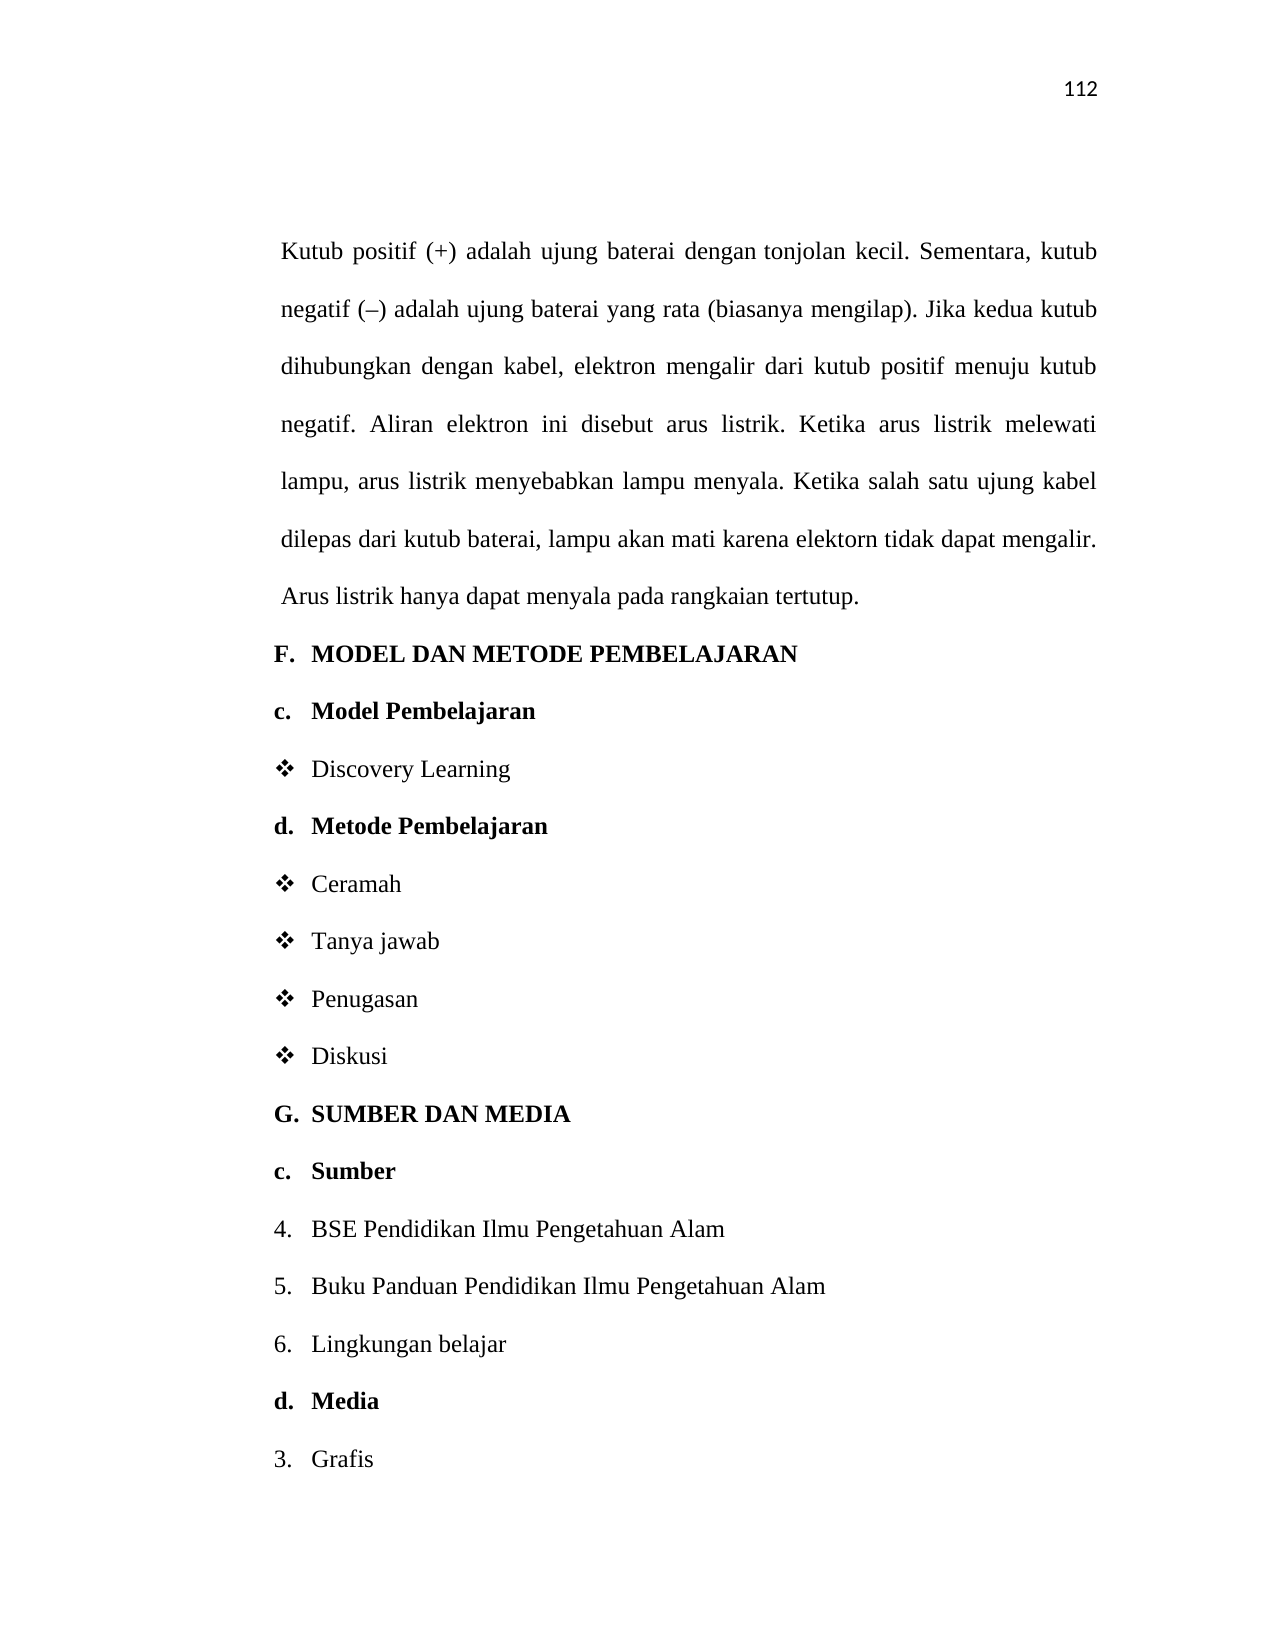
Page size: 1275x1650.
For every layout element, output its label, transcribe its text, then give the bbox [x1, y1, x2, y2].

list Lingkungan belajar [274, 1329, 1098, 1357]
list Diskusi [274, 1041, 1098, 1070]
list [281, 236, 1098, 610]
list Discovery Learning [274, 754, 1098, 782]
list Grafis [274, 1444, 1098, 1472]
list Media [274, 1386, 1098, 1415]
list BSE Pendidikan Ilmu Pengetahuan Alam [274, 1214, 1098, 1242]
list Buku Panduan Pendidikan Ilmu Pengetahuan Alam [274, 1271, 1098, 1300]
list Tanya jawab [274, 926, 1098, 955]
list Ceramah [274, 869, 1098, 897]
list Sumber [274, 1156, 1098, 1185]
list SUMBER DAN MEDIA [274, 1099, 1098, 1127]
list Metode Pembelajaran [274, 811, 1098, 840]
list Model Pembelajaran [274, 696, 1098, 725]
list Penugasan [274, 984, 1098, 1012]
list MODEL DAN METODE PEMBELAJARAN [274, 639, 1098, 667]
